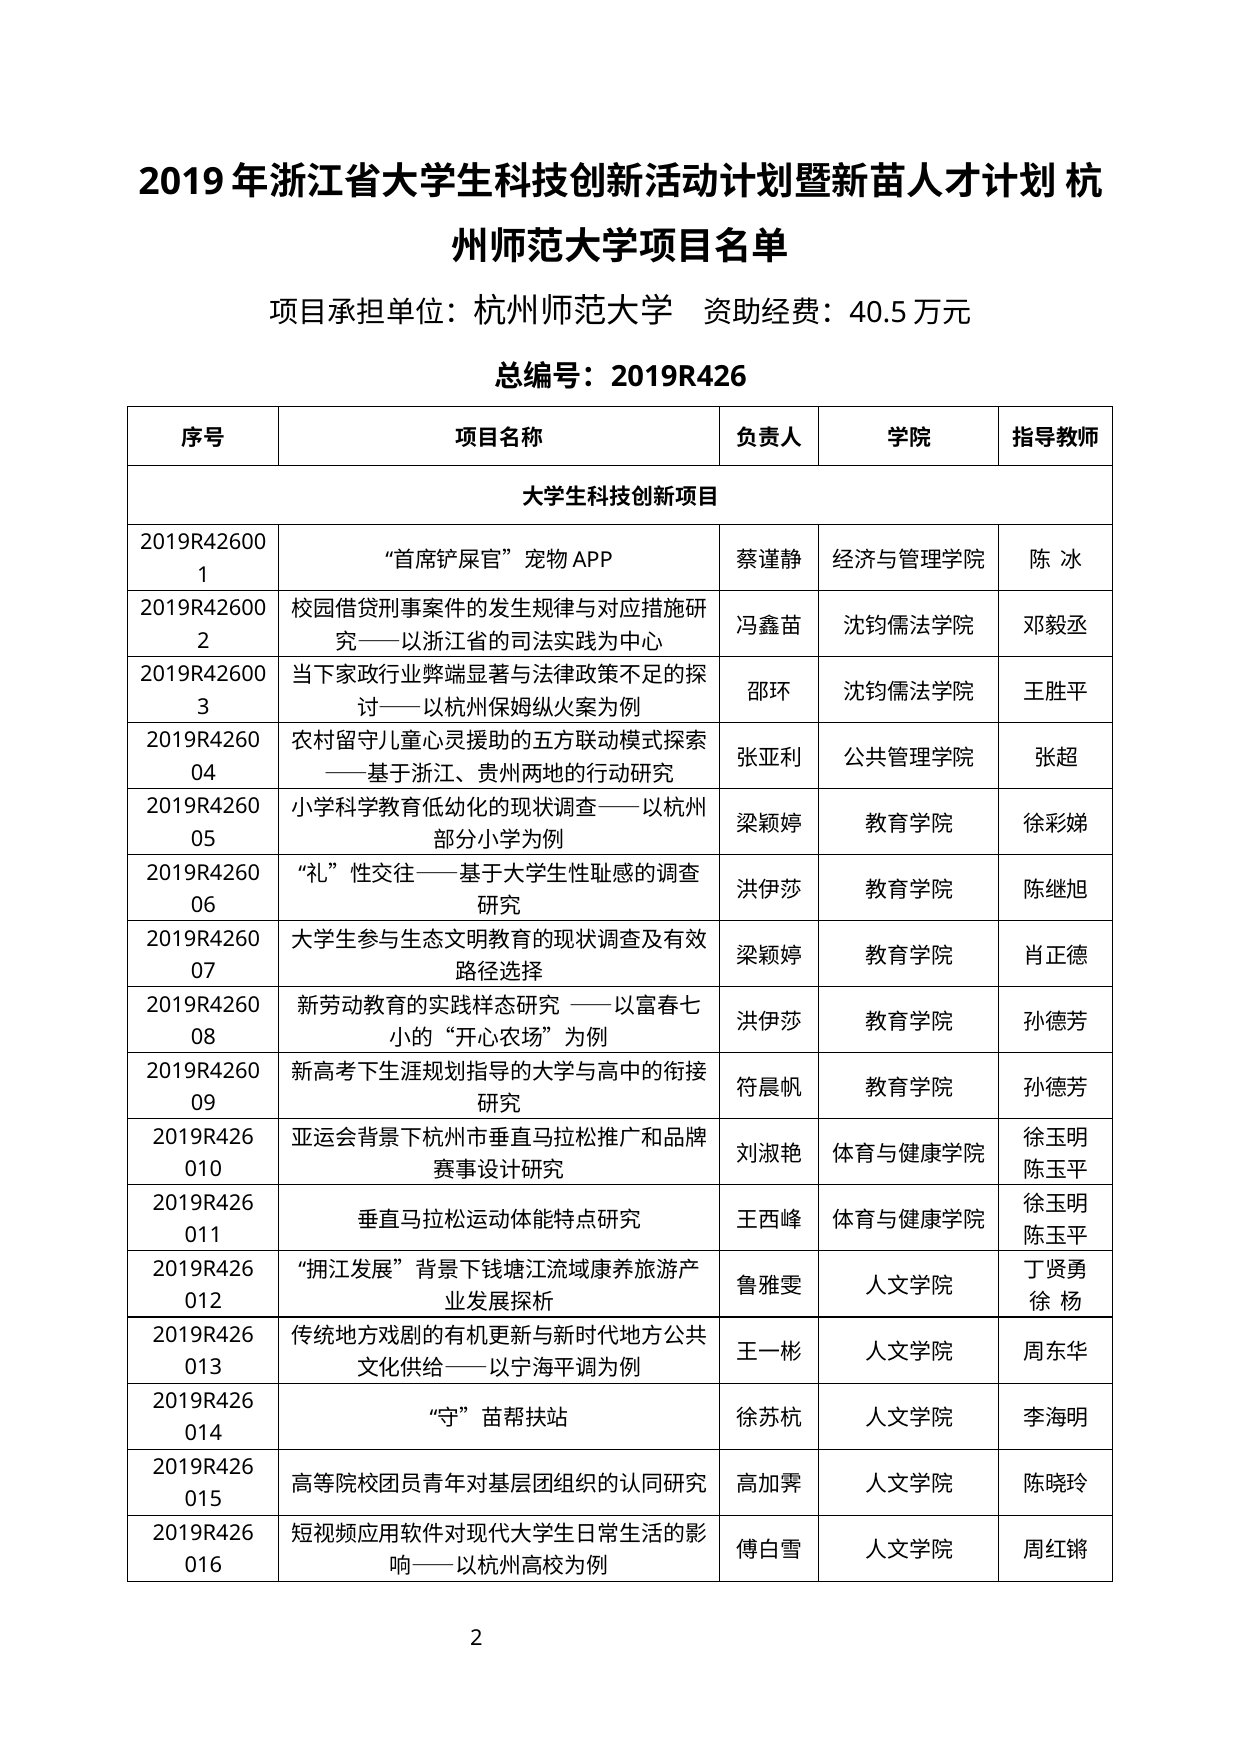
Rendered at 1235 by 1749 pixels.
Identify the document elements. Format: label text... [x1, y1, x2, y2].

table_header 序号 [128, 407, 278, 465]
table_cell 蔡谨静 [720, 525, 818, 590]
table_cell 2019R426003 [128, 657, 278, 722]
table_cell 教育学院 [819, 1053, 998, 1118]
table_cell 2019R426011 [128, 1185, 278, 1250]
table_cell 当下家政行业弊端显著与法律政策不足的探讨——以杭州保姆纵火案为例 [279, 657, 719, 722]
table_cell 2019R426001 [128, 525, 278, 590]
table_cell 大学生参与生态文明教育的现状调查及有效路径选择 [279, 921, 719, 986]
table_header 负责人 [720, 407, 818, 465]
table_cell 孙德芳 [999, 1053, 1112, 1118]
table_cell 沈钧儒法学院 [819, 657, 998, 722]
table_cell 体育与健康学院 [819, 1185, 998, 1250]
table_cell 2019R426009 [128, 1053, 278, 1118]
table_cell 肖正德 [999, 921, 1112, 986]
table_header 指导教师 [999, 407, 1112, 465]
table_cell 2019R426014 [128, 1384, 278, 1448]
table_cell 梁颖婷 [720, 789, 818, 854]
table_cell 梁颖婷 [720, 921, 818, 986]
table_cell 校园借贷刑事案件的发生规律与对应措施研究——以浙江省的司法实践为中心 [279, 591, 719, 656]
table_cell 2019R426007 [128, 921, 278, 986]
table_cell 2019R426015 [128, 1450, 278, 1514]
table_cell 教育学院 [819, 987, 998, 1052]
table_cell 垂直马拉松运动体能特点研究 [279, 1185, 719, 1250]
table_cell 陈继旭 [999, 855, 1112, 920]
table_cell 亚运会背景下杭州市垂直马拉松推广和品牌赛事设计研究 [279, 1119, 719, 1184]
table_cell “拥江发展”背景下钱塘江流域康养旅游产业发展探析 [279, 1251, 719, 1316]
table_cell 体育与健康学院 [819, 1119, 998, 1184]
table_cell 大学生科技创新项目 [128, 466, 1112, 524]
table_cell 徐苏杭 [720, 1384, 818, 1448]
table_cell 徐彩娣 [999, 789, 1112, 854]
table_cell 2019R426006 [128, 855, 278, 920]
table_cell 公共管理学院 [819, 723, 998, 788]
table_cell 人文学院 [819, 1450, 998, 1514]
table_cell 陈晓玲 [999, 1450, 1112, 1514]
table_cell 人文学院 [819, 1251, 998, 1316]
table_cell 鲁雅雯 [720, 1251, 818, 1316]
text 总编号：2019R426 [136, 341, 1104, 406]
table_cell 2019R426016 [128, 1516, 278, 1581]
table_cell 新劳动教育的实践样态研究 ——以富春七小的“开心农场”为例 [279, 987, 719, 1052]
table_cell 教育学院 [819, 855, 998, 920]
table_cell 2019R426010 [128, 1119, 278, 1184]
table_cell 沈钧儒法学院 [819, 591, 998, 656]
table_cell 王一彬 [720, 1318, 818, 1382]
table_cell 冯鑫苗 [720, 591, 818, 656]
table_cell 邵环 [720, 657, 818, 722]
table_cell 新高考下生涯规划指导的大学与高中的衔接研究 [279, 1053, 719, 1118]
table_cell 传统地方戏剧的有机更新与新时代地方公共文化供给——以宁海平调为例 [279, 1318, 719, 1382]
table_cell 人文学院 [819, 1516, 998, 1581]
table_cell “礼”性交往——基于大学生性耻感的调查研究 [279, 855, 719, 920]
table_cell 张超 [999, 723, 1112, 788]
table_cell 2019R426004 [128, 723, 278, 788]
table_cell 傅白雪 [720, 1516, 818, 1581]
table_cell 张亚利 [720, 723, 818, 788]
table_cell 2019R426013 [128, 1318, 278, 1382]
table_cell “守”苗帮扶站 [279, 1384, 719, 1448]
table_cell 丁贤勇 徐 杨 [999, 1251, 1112, 1316]
table_cell 教育学院 [819, 789, 998, 854]
table_cell 孙德芳 [999, 987, 1112, 1052]
table_cell 李海明 [999, 1384, 1112, 1448]
table_cell 陈 冰 [999, 525, 1112, 590]
table_cell 高等院校团员青年对基层团组织的认同研究 [279, 1450, 719, 1514]
table_cell 王西峰 [720, 1185, 818, 1250]
table_cell 2019R426008 [128, 987, 278, 1052]
table_cell 2019R426005 [128, 789, 278, 854]
table_cell 2019R426002 [128, 591, 278, 656]
table_cell 周东华 [999, 1318, 1112, 1382]
table_cell 周红锵 [999, 1516, 1112, 1581]
table_cell 小学科学教育低幼化的现状调查——以杭州部分小学为例 [279, 789, 719, 854]
table_cell 教育学院 [819, 921, 998, 986]
table_cell 符晨帆 [720, 1053, 818, 1118]
table_header 学院 [819, 407, 998, 465]
table_cell 短视频应用软件对现代大学生日常生活的影响——以杭州高校为例 [279, 1516, 719, 1581]
table_cell 高加霁 [720, 1450, 818, 1514]
table_cell 农村留守儿童心灵援助的五方联动模式探索——基于浙江、贵州两地的行动研究 [279, 723, 719, 788]
table_cell 人文学院 [819, 1318, 998, 1382]
table_cell 徐玉明 陈玉平 [999, 1119, 1112, 1184]
table_cell 2019R426012 [128, 1251, 278, 1316]
table_cell 经济与管理学院 [819, 525, 998, 590]
table_cell 王胜平 [999, 657, 1112, 722]
table_cell 徐玉明 陈玉平 [999, 1185, 1112, 1250]
text 项目承担单位：杭州师范大学 资助经费：40.5万元 [136, 276, 1104, 341]
table_cell 洪伊莎 [720, 855, 818, 920]
table_cell 刘淑艳 [720, 1119, 818, 1184]
table_header 项目名称 [279, 407, 719, 465]
table_cell 人文学院 [819, 1384, 998, 1448]
table_cell 邓毅丞 [999, 591, 1112, 656]
table_cell “首席铲屎官”宠物APP [279, 525, 719, 590]
table_cell 洪伊莎 [720, 987, 818, 1052]
text 2019年浙江省大学生科技创新活动计划暨新苗人才计划 杭州师范大学项目名单 [136, 146, 1104, 276]
